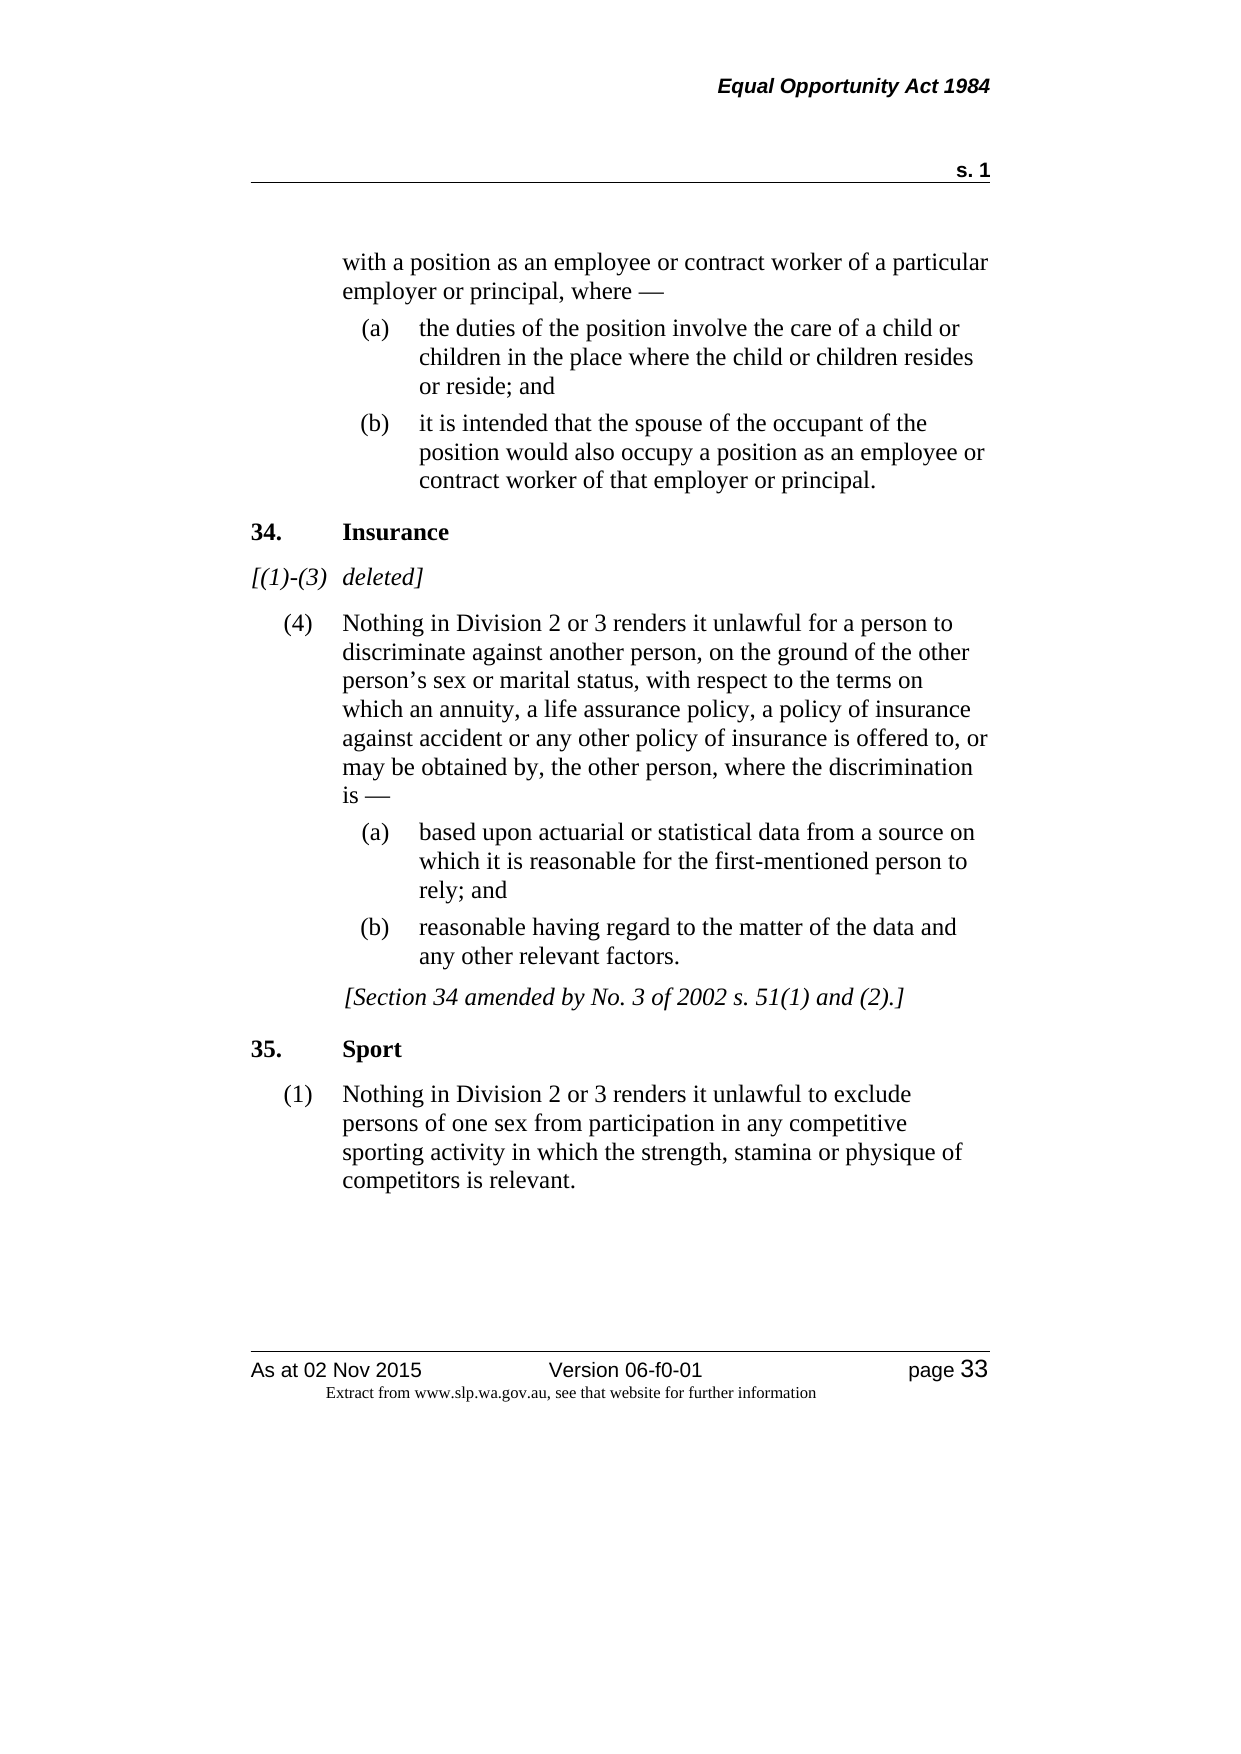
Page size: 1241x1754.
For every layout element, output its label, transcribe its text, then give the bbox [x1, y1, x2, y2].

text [251, 247, 990, 305]
text (b) reasonable having regard to the matter of the data and any other relevant factors. [251, 912, 990, 969]
subtitle 35. Sport [251, 1034, 990, 1062]
text (a) the duties of the position involve the care of a child or children in the place where the child or children resides or reside; and [251, 313, 990, 399]
text (1) Nothing in Division 2 or 3 renders it unlawful to exclude persons of one sex from participation in any competitive sporting activity in which the strength, stamina or physique of competitors is relevant. [251, 1079, 990, 1194]
text [Section 34 amended by No. 3 of 2002 s. 51(1) and (2).] [251, 982, 990, 1011]
text (a) based upon actuarial or statistical data from a source on which it is reasonable for the first-mentioned person to rely; and [251, 817, 990, 904]
text [(1)-(3) deleted] [251, 562, 990, 591]
subtitle 34. Insurance [251, 517, 990, 546]
text (4) Nothing in Division 2 or 3 renders it unlawful for a person to discriminate against another person, on the ground of the other person’s sex or marital status, with respect to the terms on which an annuity, a life assurance policy, a policy of insurance against accident or any other policy of insurance is offered to, or may be obtained by, the other person, where the discrimination is — [251, 608, 990, 809]
text (b) it is intended that the spouse of the occupant of the position would also occupy a position as an employee or contract worker of that employer or principal. [251, 408, 990, 494]
